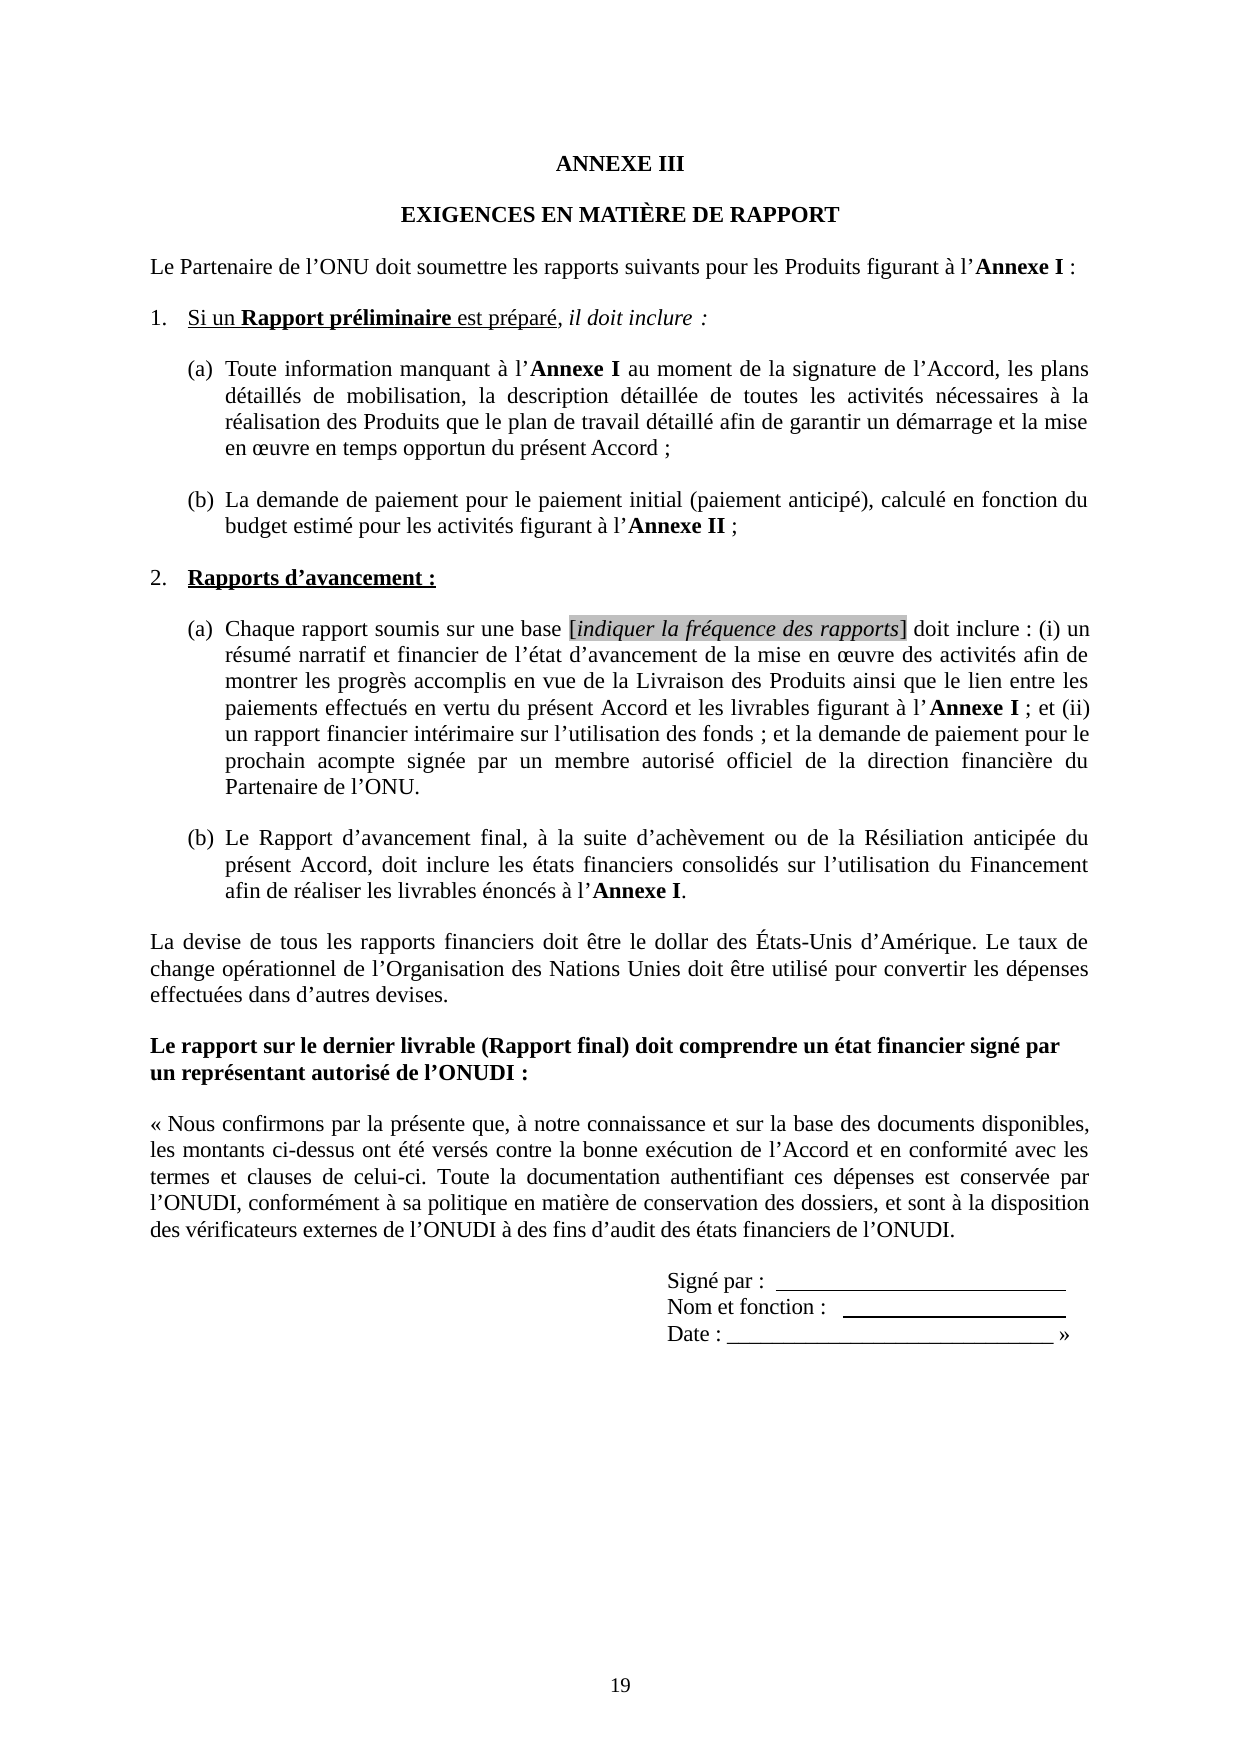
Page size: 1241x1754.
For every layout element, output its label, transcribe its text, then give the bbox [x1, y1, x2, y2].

subtitle Le Partenaire de l’ONU doit soumettre les rapports suivants pour les Produits figurant à l’Annexe I : [150, 253, 1090, 279]
subtitle ANNEXE III [150, 150, 1090, 176]
text Date : _____________________________ » [225, 1320, 1090, 1346]
subtitle Si un Rapport préliminaire est préparé, il doit inclure : [150, 304, 1090, 330]
text « Nous confirmons par la présente que, à notre connaissance et sur la base des documents disponibles, les montants ci-dessus ont été versés contre la bonne exécution de l’Accord et en conformité avec les termes et clauses de celui-ci. Toute la documentation authentifiant ces dépenses est conservée par l’ONUDI, conformément à sa politique en matière de conservation des dossiers, et sont à la disposition des vérificateurs externes de l’ONUDI à des fins d’audit des états financiers de l’ONUDI. [150, 1110, 1090, 1242]
subtitle La demande de paiement pour le paiement initial (paiement anticipé), calculé en fonction du budget estimé pour les activités figurant à l’Annexe II ; [187, 486, 1090, 538]
subtitle Rapports d’avancement : [150, 563, 1090, 590]
text Nom et fonction : [225, 1293, 1090, 1320]
list Le Rapport d’avancement final, à la suite d’achèvement ou de la Résiliation anticipée du présent Accord, doit inclure les états financiers consolidés sur l’utilisation du Financement afin de réaliser les livrables énoncés à l’Annexe I. [187, 824, 1090, 903]
subtitle EXIGENCES EN MATIÈRE DE RAPPORT [150, 201, 1090, 228]
list Chaque rapport soumis sur une base [indiquer la fréquence des rapports] doit inclure : (i) un résumé narratif et financier de l’état d’avancement de la mise en œuvre des activités afin de montrer les progrès accomplis en vue de la Livraison des Produits ainsi que le lien entre les paiements effectués en vertu du présent Accord et les livrables figurant à l’Annexe I ; et (ii) un rapport financier intérimaire sur l’utilisation des fonds ; et la demande de paiement pour le prochain acompte signée par un membre autorisé officiel de la direction financière du Partenaire de l’ONU. [187, 615, 1090, 799]
list La devise de tous les rapports financiers doit être le dollar des États-Unis d’Amérique. Le taux de change opérationnel de l’Organisation des Nations Unies doit être utilisé pour convertir les dépenses effectuées dans d’autres devises. [150, 928, 1090, 1007]
subtitle Toute information manquant à l’Annexe I au moment de la signature de l’Accord, les plans détaillés de mobilisation, la description détaillée de toutes les activités nécessaires à la réalisation des Produits que le plan de travail détaillé afin de garantir un démarrage et la mise en œuvre en temps opportun du présent Accord ; [187, 355, 1090, 461]
text Signé par : [225, 1267, 1090, 1293]
subtitle Le rapport sur le dernier livrable (Rapport final) doit comprendre un état financier signé par un représentant autorisé de l’ONUDI : [150, 1032, 1090, 1085]
